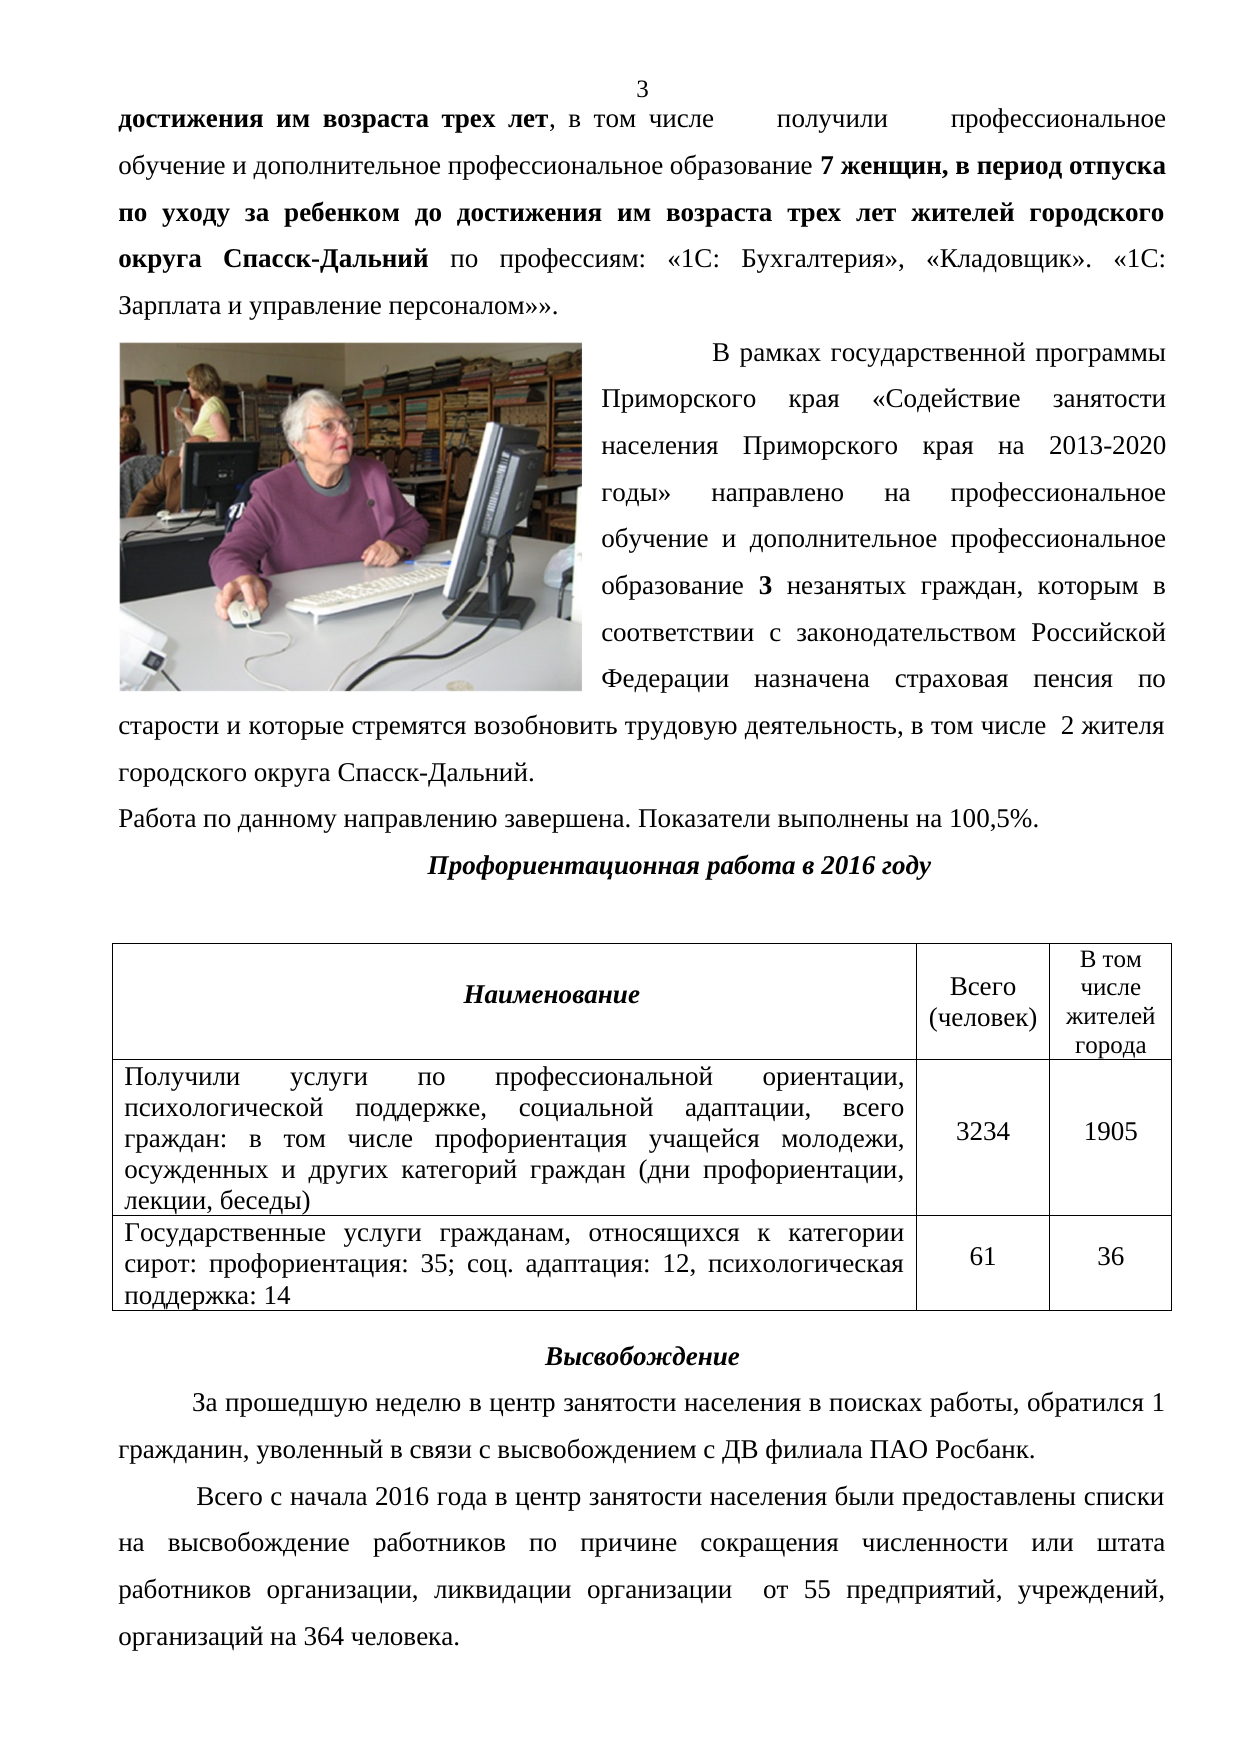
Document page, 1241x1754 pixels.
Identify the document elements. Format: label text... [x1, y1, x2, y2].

table_header В том числе жителей города [1050, 944, 1171, 1059]
table_cell Государственные услуги гражданам, относящихся к категории сирот: профориентация: 35; соц. адаптация: 12, психологическая поддержка: 14 [113, 1216, 916, 1310]
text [118, 103, 1167, 180]
table_cell 36 [1050, 1216, 1171, 1310]
table_header Всего (человек) [917, 944, 1049, 1059]
table_cell 1905 [1050, 1060, 1171, 1215]
table_header Наименование [113, 944, 916, 1059]
text Высвобождение [118, 1340, 1167, 1371]
table_cell 61 [917, 1216, 1049, 1310]
text Всего с начала 2016 года в центр занятости населения были предоставлены списки на высвобождение работников по причине сокращения численности или штата работников организации, ликвидации организации от 55 предприятий, учреждений, организаций на 364 человека. [118, 1480, 1167, 1651]
text по уходу за ребенком до достижения им возраста трех лет жителей городского округа Спасск-Дальний по профессиям: «1С: Бухгалтерия», «Кладовщик». «1С: Зарплата и управление персоналом»». [118, 196, 1167, 320]
text Работа по данному направлению завершена. Показатели выполнены на 100,5%. [118, 803, 1167, 834]
text Профориентационная работа в 2016 году [118, 849, 1167, 880]
picture [118, 341, 583, 692]
table_cell 3234 [917, 1060, 1049, 1215]
text За прошедшую неделю в центр занятости населения в поисках работы, обратился 1 гражданин, уволенный в связи с высвобождением с ДВ филиала ПАО Росбанк. [118, 1386, 1167, 1464]
table_cell Получили услуги по профессиональной ориентации, психологической поддержке, социальной адаптации, всего граждан: в том числе профориентация учащейся молодежи, осужденных и других категорий граждан (дни профориентации, лекции, беседы) [113, 1060, 916, 1215]
